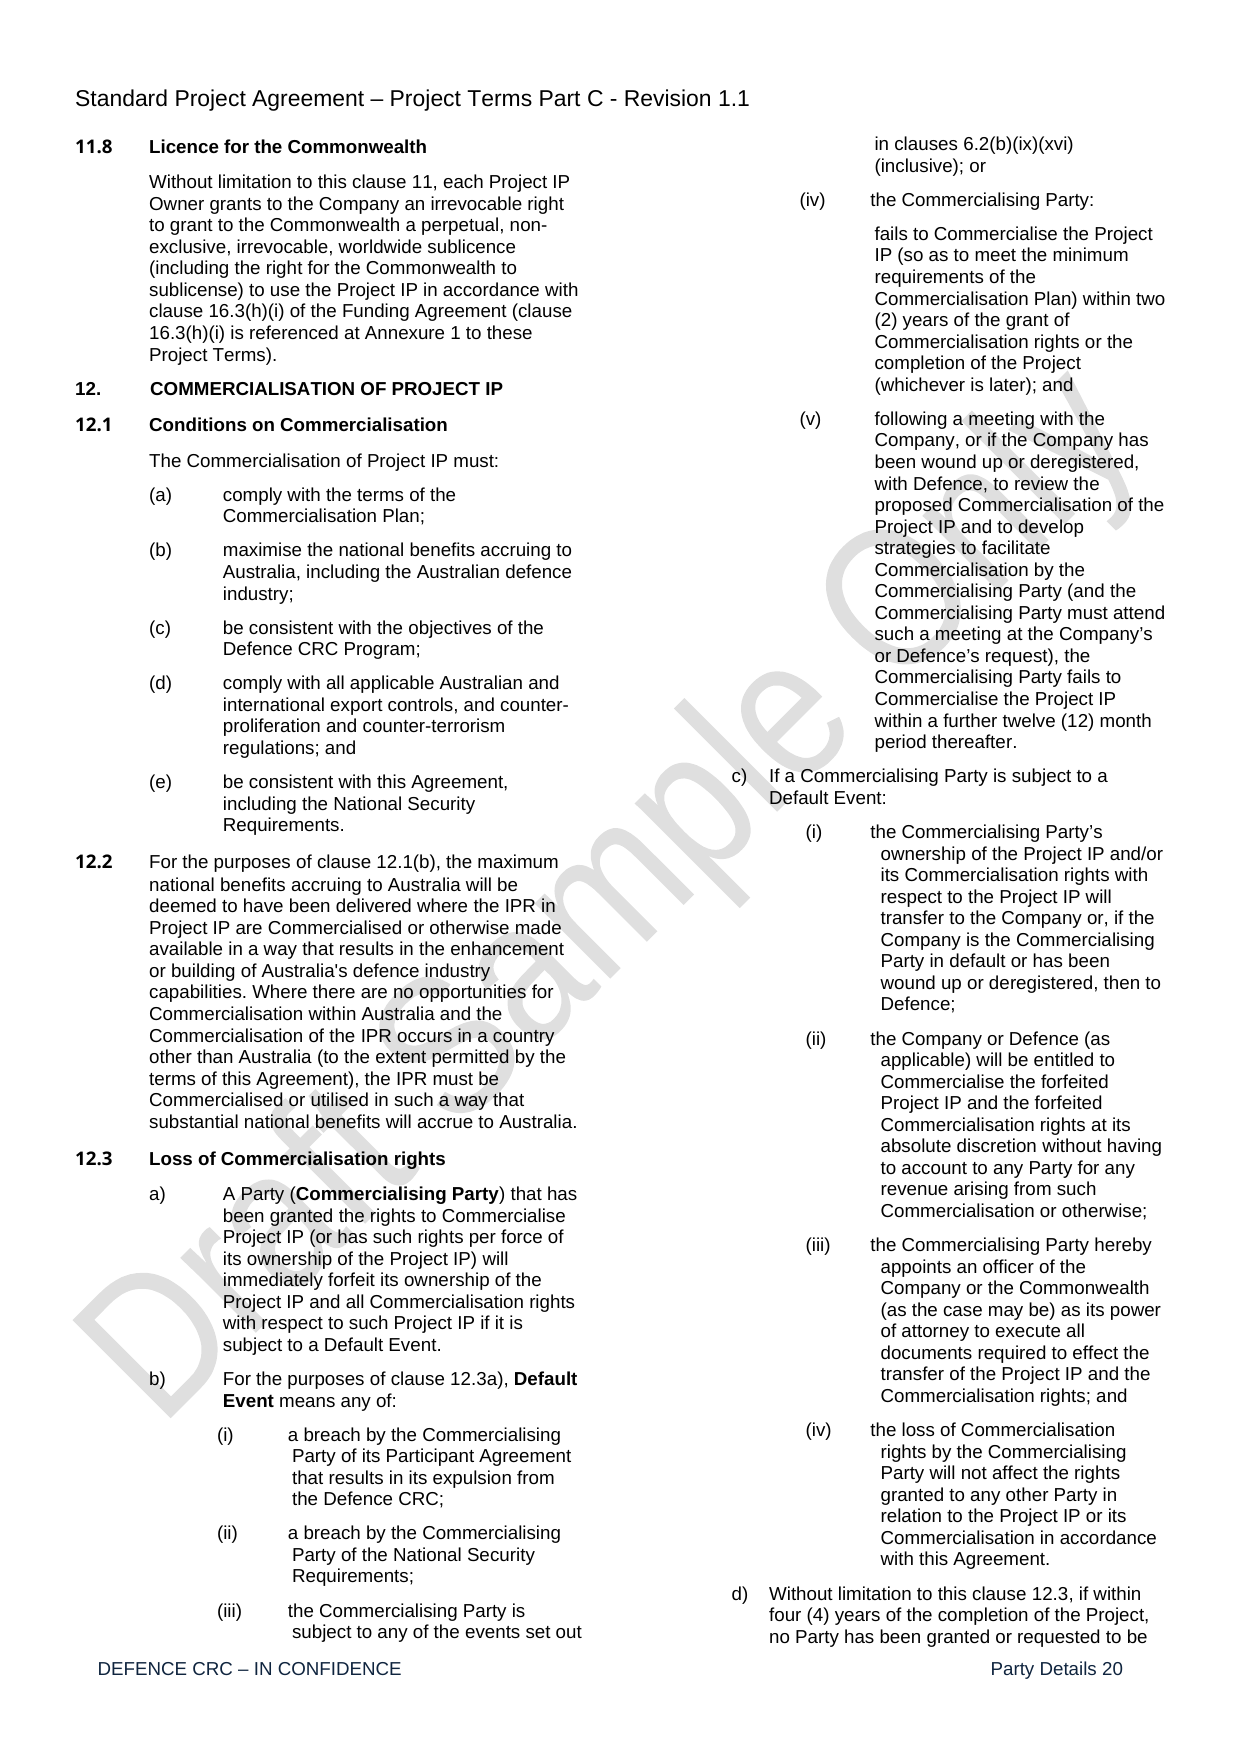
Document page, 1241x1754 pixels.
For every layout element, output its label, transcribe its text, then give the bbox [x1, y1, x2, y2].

list the Commercialising Party is subject to any of the events set out in clauses 1.29(e)(ix)(xvi) (inclusive); or [217, 1599, 583, 1642]
list be consistent with this Agreement, including the National Security Requirements. [149, 771, 583, 836]
list COMMERCIALISATION OF PROJECT IP [75, 377, 583, 399]
list be consistent with the objectives of the Defence CRC Program; [149, 616, 583, 659]
list the Commercialising Party’s ownership of the Project IP and/or its Commercialisation rights with respect to the Project IP will transfer to the Company or, if the Company is the Commercialising Party in default or has been wound up or deregistered, then to Defence; [805, 821, 1165, 1015]
list the Company or Defence (as applicable) will be entitled to Commercialise the forfeited Project IP and the forfeited Commercialisation rights at its absolute discretion without having to account to any Party for any revenue arising from such Commercialisation or otherwise; [805, 1027, 1165, 1221]
list Licence for the Commonwealth [75, 133, 583, 158]
list Conditions on Commercialisation [75, 412, 583, 437]
list For the purposes of clause 1.65(b), the maximum national benefits accruing to Australia will be deemed to have been delivered where the IPR in Project IP are Commercialised or otherwise made available in a way that results in the enhancement or building of Australia's defence industry capabilities. Where there are no opportunities for Commercialisation within Australia and the Commercialisation of the IPR occurs in a country other than Australia (to the extent permitted by the terms of this Agreement), the IPR must be Commercialised or utilised in such a way that substantial national benefits will accrue to Australia. [75, 848, 583, 1132]
list the Commercialising Party hereby appoints an officer of the Company or the Commonwealth (as the case may be) as its power of attorney to execute all documents required to effect the transfer of the Project IP and the Commercialisation rights; and [805, 1234, 1165, 1406]
list fails to Commercialise the Project IP (so as to meet the minimum requirements of the Commercialisation Plan) within two (2) years of the grant of Commercialisation rights or the completion of the Project (whichever is later); and [874, 223, 1165, 395]
list The Commercialisation of Project IP must: [149, 449, 583, 471]
list For the purposes of clause 1.67a), Default Event means any of: [149, 1368, 583, 1411]
list comply with all applicable Australian and international export controls, and counter-proliferation and counter-terrorism regulations; and [149, 672, 583, 758]
list If a Commercialising Party is subject to a Default Event: [731, 765, 1165, 808]
list Without limitation to this clause 11, each Project IP Owner grants to the Company an irrevocable right to grant to the Commonwealth a perpetual, non-exclusive, irrevocable, worldwide sublicence (including the right for the Commonwealth to sublicense) to use the Project IP in accordance with clause 16.3(h)(i) of the Funding Agreement (clause 16.3(h)(i) is referenced at Annexure 1 to these Project Terms). [149, 171, 583, 365]
list following a meeting with the Company, or if the Company has been wound up or deregistered, with Defence, to review the proposed Commercialisation of the Project IP and to develop strategies to facilitate Commercialisation by the Commercialising Party (and the Commercialising Party must attend such a meeting at the Company’s or Defence’s request), the Commercialising Party fails to Commercialise the Project IP within a further twelve (12) month period thereafter. [799, 408, 1165, 753]
list the Commercialising Party is subject to any of the events set out in clauses 1.29(e)(ix)(xvi) (inclusive); or [799, 133, 1165, 176]
list the Commercialising Party: [799, 188, 1165, 210]
list a breach by the Commercialising Party of the National Security Requirements; [217, 1522, 583, 1587]
list A Party (Commercialising Party) that has been granted the rights to Commercialise Project IP (or has such rights per force of its ownership of the Project IP) will immediately forfeit its ownership of the Project IP and all Commercialisation rights with respect to such Project IP if it is subject to a Default Event. [149, 1183, 583, 1355]
list Loss of Commercialisation rights [75, 1145, 583, 1170]
list maximise the national benefits accruing to Australia, including the Australian defence industry; [149, 539, 583, 604]
list a breach by the Commercialising Party of its Participant Agreement that results in its expulsion from the Defence CRC; [217, 1423, 583, 1510]
list comply with the terms of the Commercialisation Plan; [149, 484, 583, 527]
list the loss of Commercialisation rights by the Commercialising Party will not affect the rights granted to any other Party in relation to the Project IP or its Commercialisation in accordance with this Agreement. [805, 1419, 1165, 1570]
